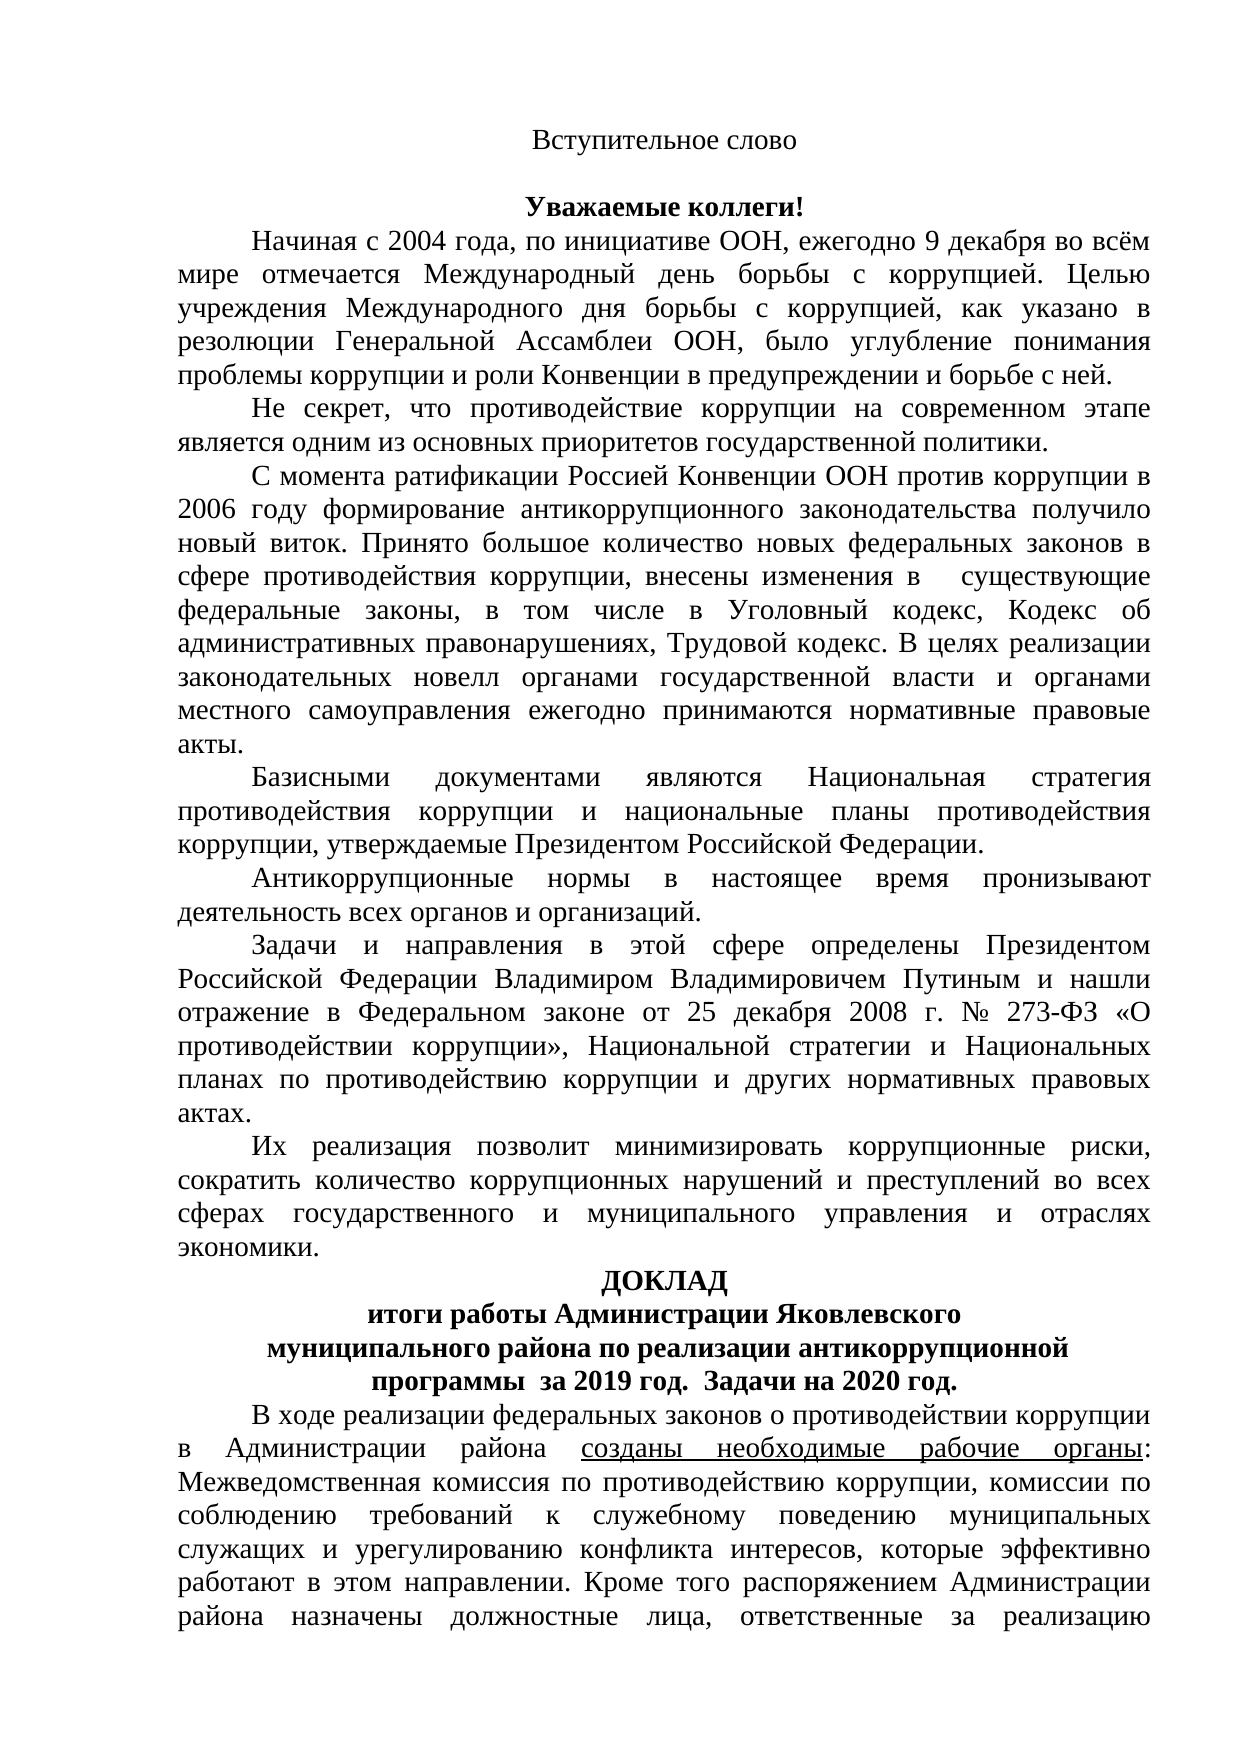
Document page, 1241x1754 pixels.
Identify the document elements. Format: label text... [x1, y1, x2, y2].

text Уважаемые коллеги! [177, 189, 1152, 223]
text Не секрет, что противодействие коррупции на современном этапе является одним из основных приоритетов государственной политики. [177, 391, 1152, 458]
text Вступительное слово [177, 122, 1152, 156]
text Начиная с 2004 года, по инициативе ООН, ежегодно 9 декабря во всём мире отмечается Международный день борьбы с коррупцией. Целью учреждения Международного дня борьбы с коррупцией, как указано в резолюции Генеральной Ассамблеи ООН, было углубление понимания проблемы коррупции и роли Конвенции в предупреждении и борьбе с ней. [177, 223, 1152, 391]
text Базисными документами являются Национальная стратегия противодействия коррупции и национальные планы противодействия коррупции, утверждаемые Президентом Российской Федерации. [177, 759, 1152, 860]
text Антикоррупционные нормы в настоящее время пронизывают деятельность всех органов и организаций. [177, 860, 1152, 927]
text Их реализация позволит минимизировать коррупционные риски, сократить количество коррупционных нарушений и преступлений во всех сферах государственного и муниципального управления и отраслях экономики. [177, 1128, 1152, 1263]
text итоги работы Администрации Яковлевского [177, 1296, 1152, 1330]
text муниципального района по реализации антикоррупционной [177, 1330, 1152, 1363]
text С момента ратификации Россией Конвенции ООН против коррупции в 2006 году формирование антикоррупционного законодательства получило новый виток. Принято большое количество новых федеральных законов в сфере противодействия коррупции, внесены изменения в существующие федеральные законы, в том числе в Уголовный кодекс, Кодекс об административных правонарушениях, Трудовой кодекс. В целях реализации законодательных новелл органами государственной власти и органами местного самоуправления ежегодно принимаются нормативные правовые акты. [177, 458, 1152, 759]
text ДОКЛАД [177, 1263, 1152, 1296]
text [177, 1397, 1152, 1632]
text программы за 2019 год. Задачи на 2020 год. [177, 1363, 1152, 1397]
text Задачи и направления в этой сфере определены Президентом Российской Федерации Владимиром Владимировичем Путиным и нашли отражение в Федеральном законе от 25 декабря 2008 г. № 273-ФЗ «О противодействии коррупции», Национальной стратегии и Национальных планах по противодействию коррупции и других нормативных правовых актах. [177, 927, 1152, 1128]
